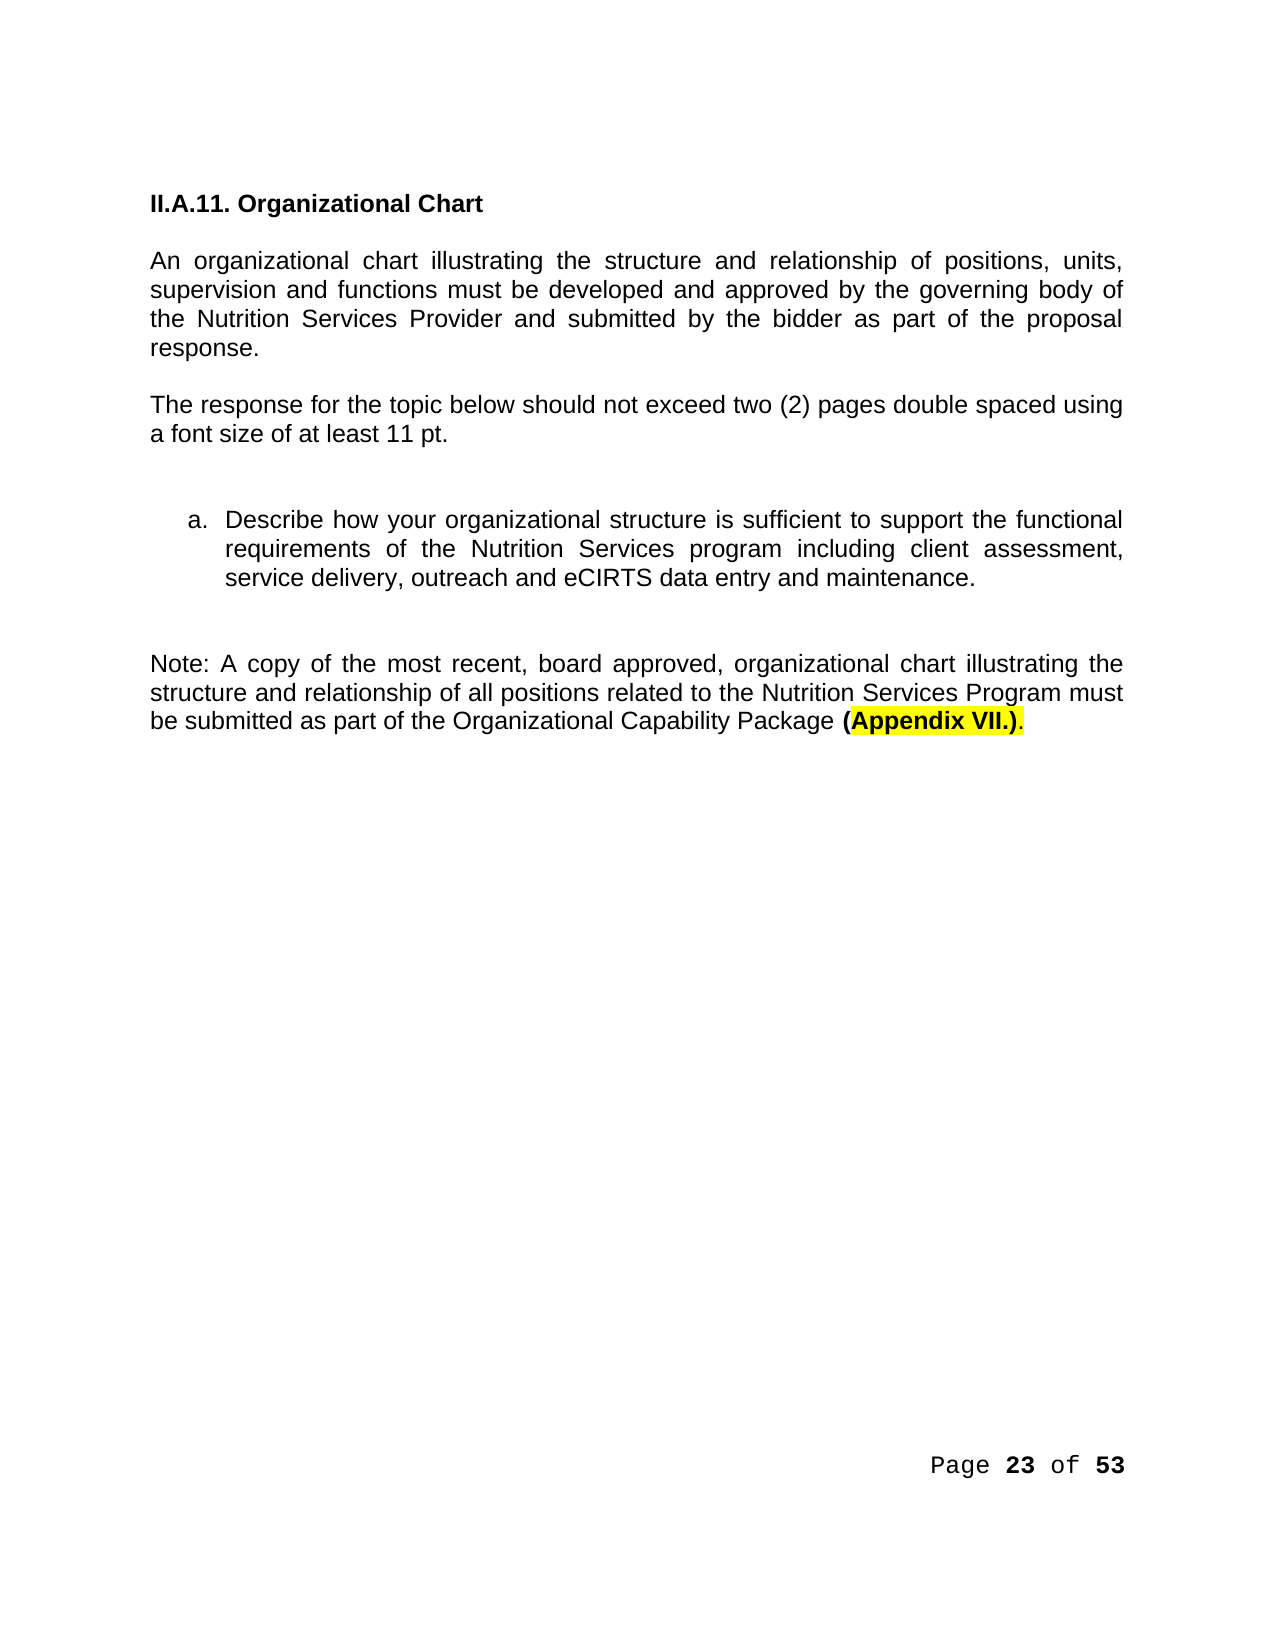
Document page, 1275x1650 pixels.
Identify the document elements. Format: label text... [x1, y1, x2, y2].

text II.A.11. Organizational Chart [150, 189, 1125, 217]
list Describe how your organizational structure is sufficient to support the functional requirements of the Nutrition Services program including client assessment, service delivery, outreach and eCIRTS data entry and maintenance. [187, 505, 1125, 591]
text Note: A copy of the most recent, board approved, organizational chart illustrating the structure and relationship of all positions related to the Nutrition Services Program must be submitted as part of the Organizational Capability Package (Appendix VII.). [150, 649, 1125, 735]
text The response for the topic below should not exceed two (2) pages double spaced using a font size of at least 11 pt. [150, 390, 1125, 447]
text An organizational chart illustrating the structure and relationship of positions, units, supervision and functions must be developed and approved by the governing body of the Nutrition Services Provider and submitted by the bidder as part of the proposal response. [150, 246, 1125, 361]
